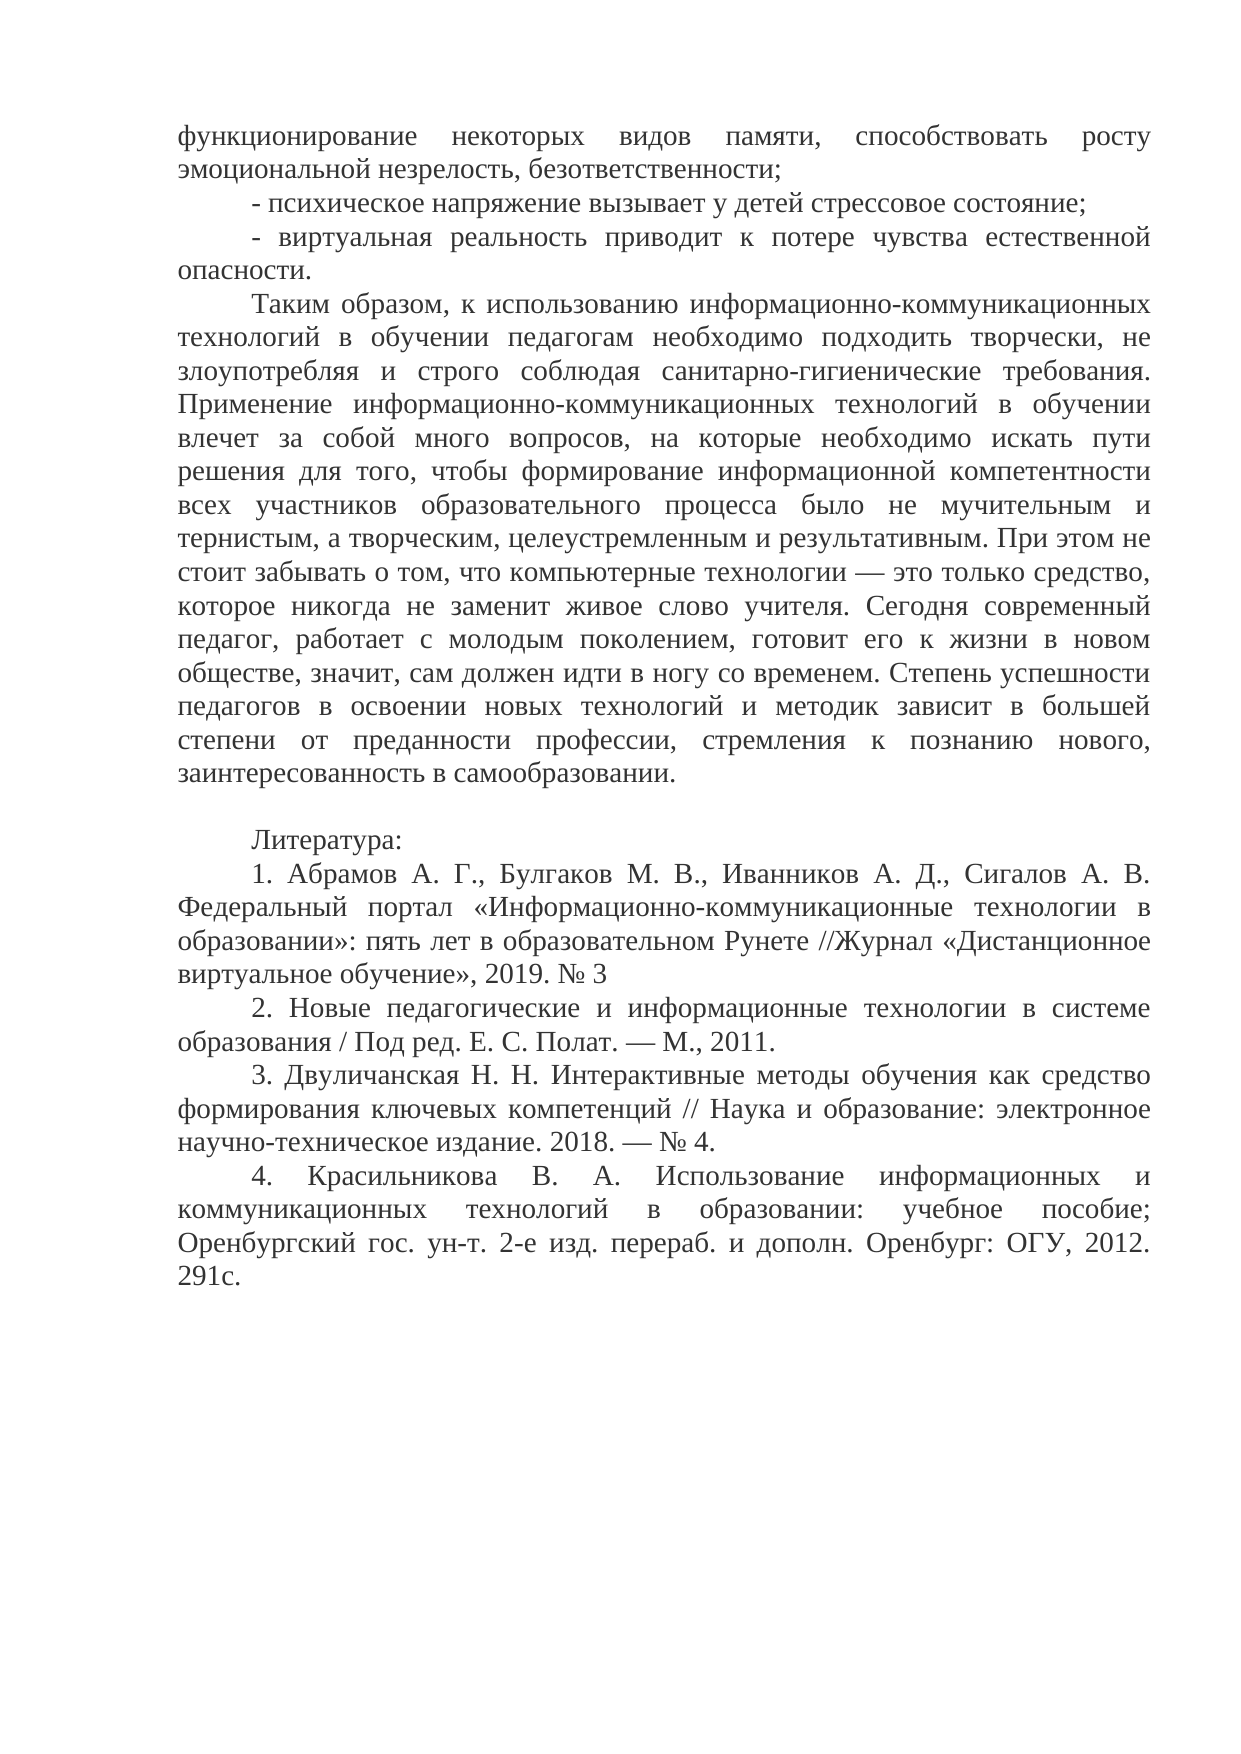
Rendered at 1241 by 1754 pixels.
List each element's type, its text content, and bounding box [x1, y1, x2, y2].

text 1. Абрамов А. Г., Булгаков М. В., Иванников А. Д., Сигалов А. В. Федеральный портал «Информационно-коммуникационные технологии в образовании»: пять лет в образовательном Рунете //Журнал «Дистанционное виртуальное обучение», 2019. № 3 [177, 856, 1152, 990]
text 3. Двуличанская Н. Н. Интерактивные методы обучения как средство формирования ключевых компетенций // Наука и образование: электронное научно-техническое издание. 2018. — № 4. [177, 1057, 1152, 1158]
text 2. Новые педагогические и информационные технологии в системе образования / Под ред. Е. С. Полат. — М., 2011. [177, 990, 1152, 1057]
text 4. Красильникова В. А. Использование информационных и коммуникационных технологий в образовании: учебное пособие; Оренбургский гос. ун-т. 2-е изд. перераб. и дополн. Оренбург: ОГУ, 2012. 291с. [177, 1158, 1152, 1292]
text - виртуальная реальность приводит к потере чувства естественной опасности. [177, 219, 1152, 286]
text - психическое напряжение вызывает у детей стрессовое состояние; [177, 185, 1152, 219]
text Таким образом, к использованию информационно-коммуникационных технологий в обучении педагогам необходимо подходить творчески, не злоупотребляя и строго соблюдая санитарно-гигиенические требования. Применение информационно-коммуникационных технологий в обучении влечет за собой много вопросов, на которые необходимо искать пути решения для того, чтобы формирование информационной компетентности всех участников образовательного процесса было не мучительным и тернистым, а творческим, целеустремленным и результативным. При этом не стоит забывать о том, что компьютерные технологии — это только средство, которое никогда не заменит живое слово учителя. Сегодня современный педагог, работает с молодым поколением, готовит его к жизни в новом обществе, значит, сам должен идти в ногу со временем. Степень успешности педагогов в освоении новых технологий и методик зависит в большей степени от преданности профессии, стремления к познанию нового, заинтересованность в самообразовании. [177, 286, 1152, 789]
text Литература: [177, 822, 1152, 856]
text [177, 118, 1152, 185]
